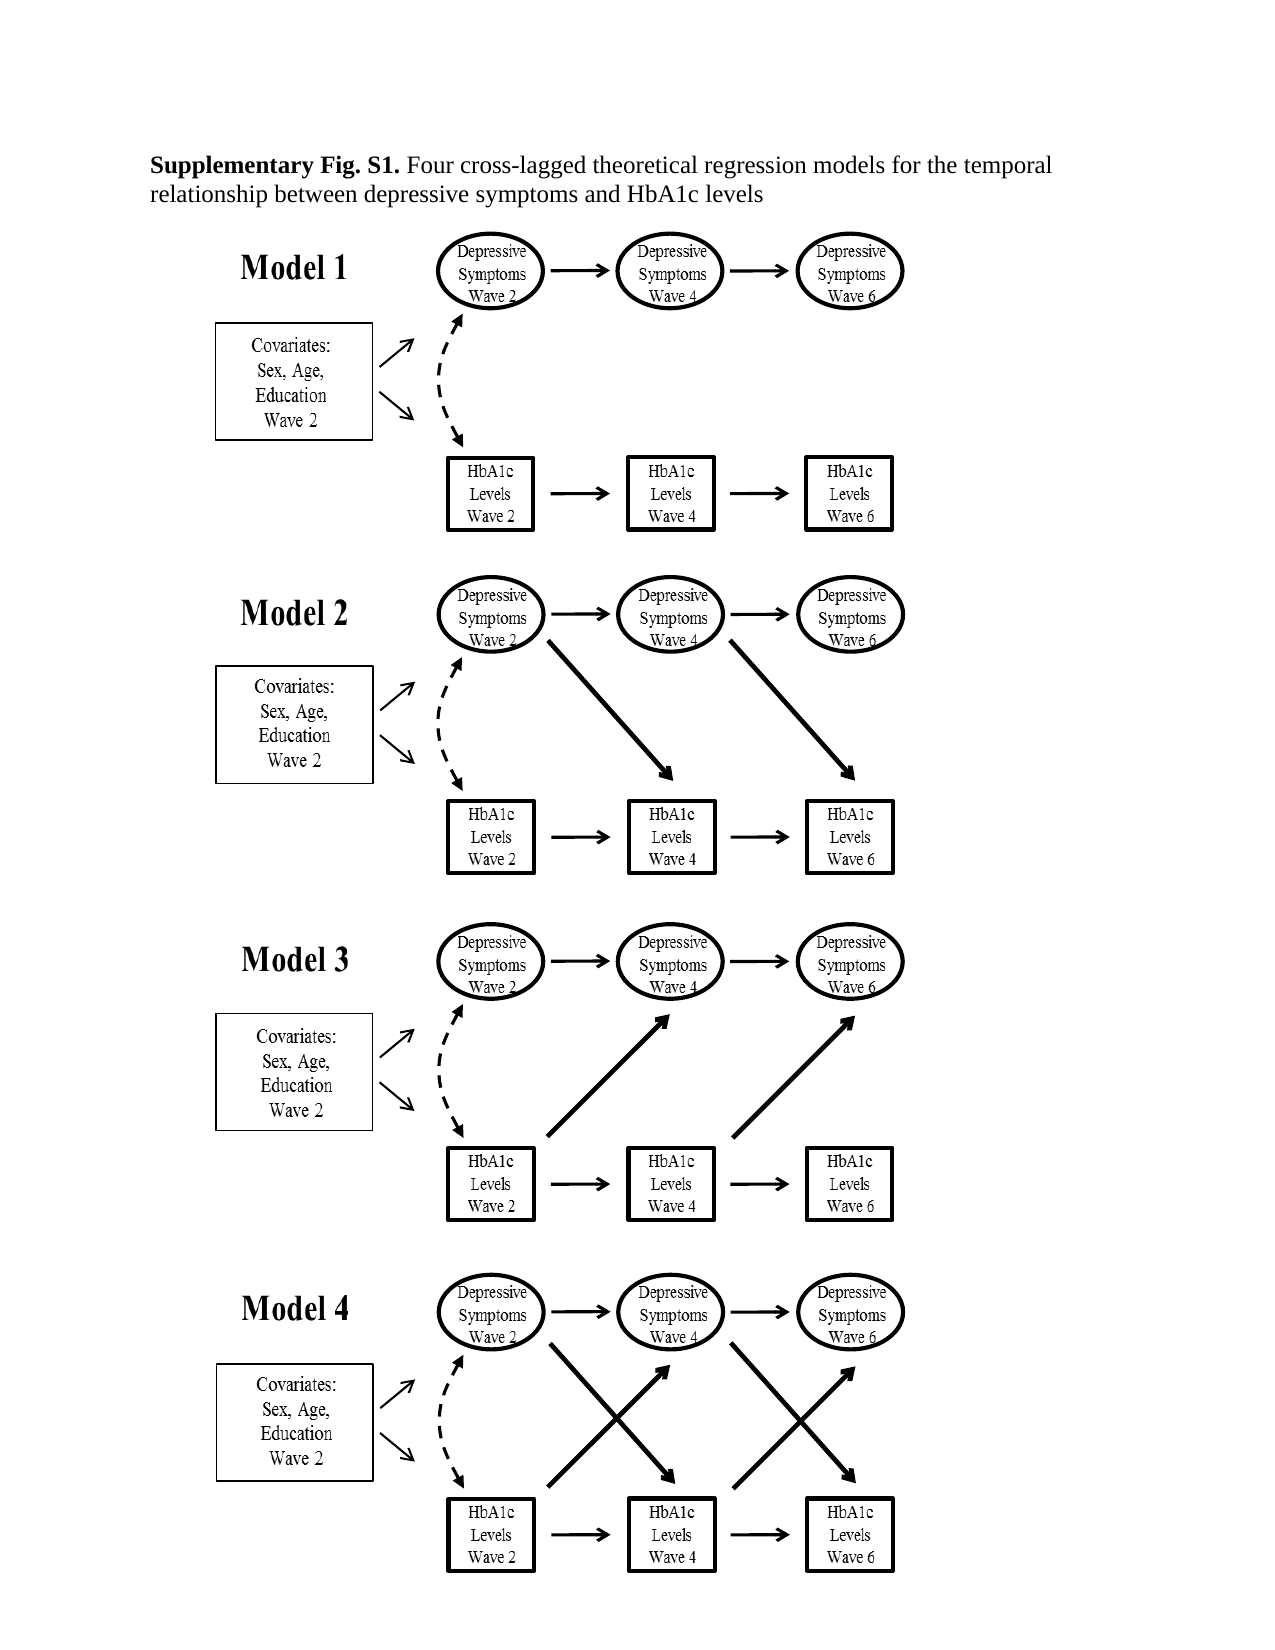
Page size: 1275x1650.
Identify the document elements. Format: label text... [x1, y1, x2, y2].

picture [245, 1364, 347, 1482]
picture [807, 233, 896, 316]
picture [808, 1274, 896, 1357]
picture [638, 1143, 706, 1226]
picture [629, 1274, 718, 1357]
picture [221, 577, 367, 658]
picture [240, 325, 341, 444]
picture [817, 453, 884, 536]
picture [222, 925, 368, 1001]
picture [448, 924, 536, 1007]
picture [457, 453, 525, 536]
picture [817, 1494, 885, 1577]
picture [243, 666, 345, 784]
picture [448, 1274, 537, 1357]
picture [221, 233, 367, 309]
picture [245, 1016, 347, 1134]
picture [628, 233, 717, 316]
picture [629, 924, 717, 1007]
picture [458, 1494, 526, 1577]
picture [638, 453, 706, 536]
picture [817, 796, 885, 879]
picture [448, 233, 536, 316]
picture [808, 577, 896, 660]
picture [629, 577, 718, 660]
picture [222, 1274, 368, 1351]
picture [639, 1494, 706, 1577]
picture [458, 796, 526, 879]
picture [807, 924, 896, 1007]
picture [458, 1143, 525, 1226]
text Supplementary Fig. S1. Four cross-lagged theoretical regression models for the temporal relationship between depressive symptoms and HbA1c levels [150, 150, 1125, 207]
picture [448, 577, 537, 660]
picture [639, 796, 706, 879]
picture [817, 1143, 884, 1226]
